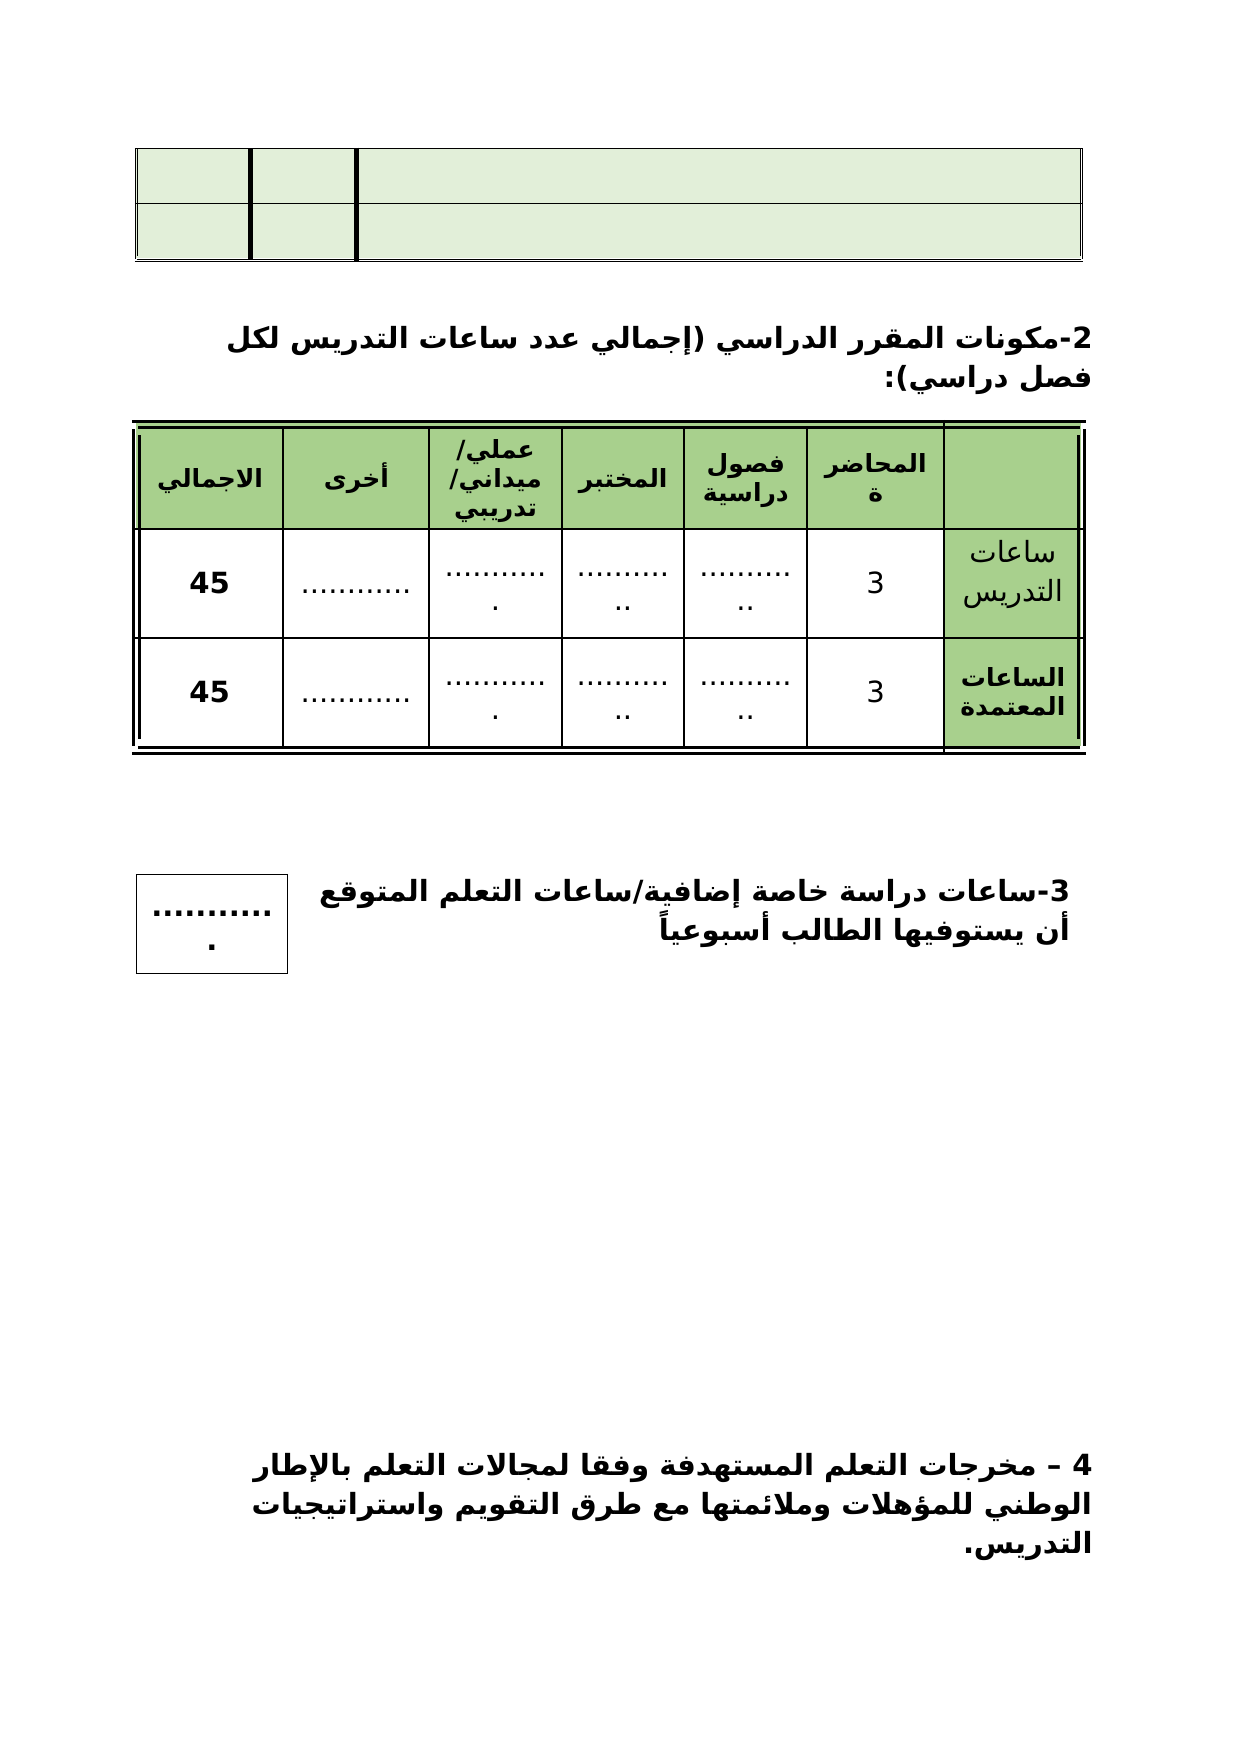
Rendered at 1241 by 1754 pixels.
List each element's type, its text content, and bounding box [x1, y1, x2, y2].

table_cell [253, 204, 354, 258]
table_cell [136, 204, 248, 258]
table_header [945, 423, 1081, 528]
table_header 3-ساعات دراسة خاصة إضافية/ساعات التعلم المتوقع أن يستوفيها الطالب أسبوعياً [288, 874, 1081, 972]
table_cell 45 [141, 530, 282, 637]
table_cell ............ [685, 639, 806, 746]
table_cell ............ [430, 530, 561, 637]
table_header أخرى [284, 429, 428, 528]
table_cell [138, 149, 248, 203]
table_cell الساعات المعتمدة [945, 639, 1081, 746]
table_header فصول دراسية [685, 429, 806, 528]
table_cell 3 [808, 639, 943, 746]
table_cell [359, 149, 1080, 203]
table_cell ............ [430, 639, 561, 746]
table_cell 3 [808, 530, 943, 637]
table_cell ............ [284, 639, 428, 746]
table_cell ............ [563, 639, 683, 746]
table_header الاجمالي [136, 423, 283, 528]
text 4 – مخرجات التعلم المستهدفة وفقا لمجالات التعلم بالإطار الوطني للمؤهلات وملائمتها مع طرق التقويم واستراتيجيات التدريس. [148, 1448, 1093, 1560]
table_cell [359, 204, 1081, 258]
table_header عملي/ميداني/ تدريبي [430, 429, 561, 528]
text 2-مكونات المقرر الدراسي (إجمالي عدد ساعات التدريس لكل فصل دراسي): [148, 321, 1093, 394]
table_cell ............ [563, 530, 683, 637]
table_cell ساعات التدريس [945, 530, 1077, 637]
table_cell ............ [284, 530, 428, 637]
table_header المختبر [563, 429, 683, 528]
table_header المحاضرة [808, 429, 943, 528]
table_cell ............ [685, 530, 806, 637]
table_cell 45 [136, 639, 282, 746]
table_header ............ [137, 875, 287, 972]
table_cell [253, 149, 354, 203]
